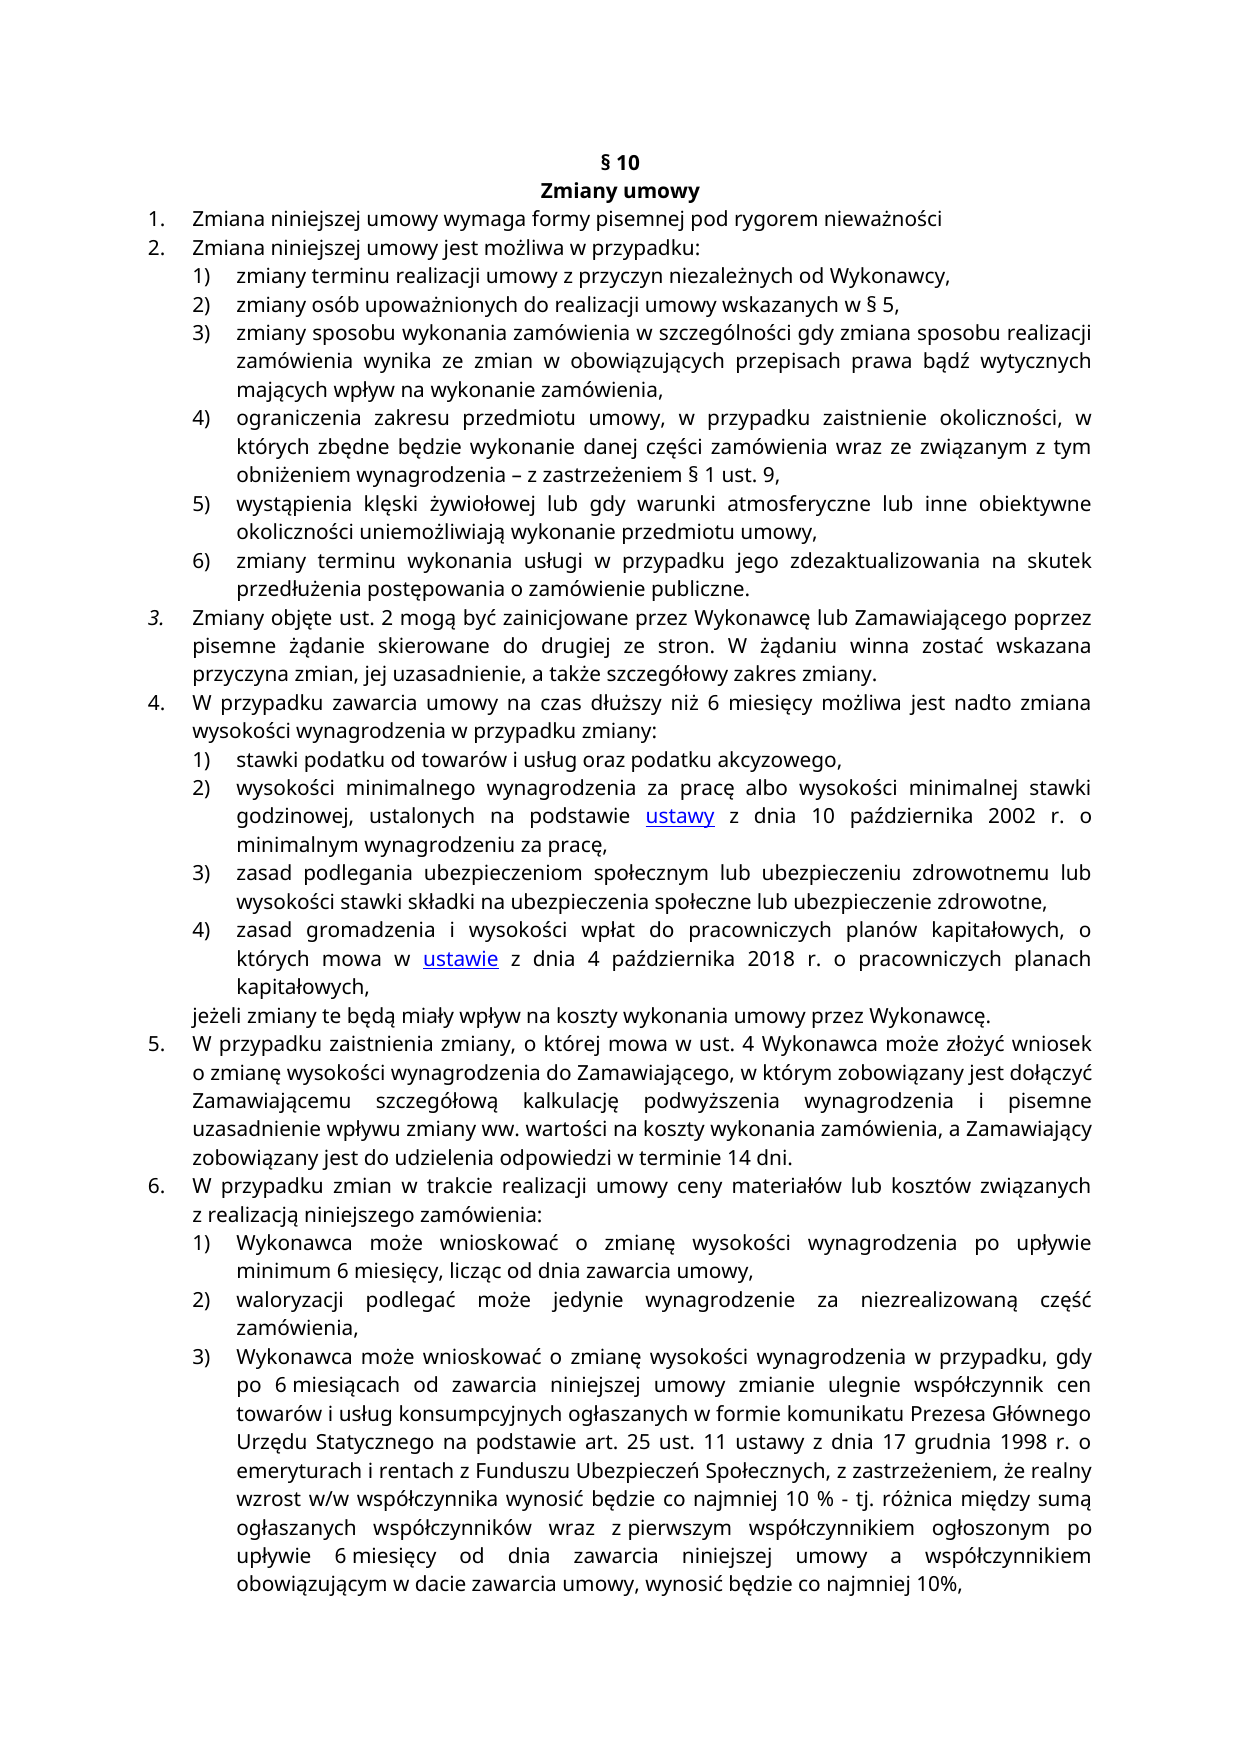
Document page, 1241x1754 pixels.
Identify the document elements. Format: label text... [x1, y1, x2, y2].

list Zmiany objęte ust. 2 mogą być zainicjowane przez Wykonawcę lub Zamawiającego poprzez pisemne żądanie skierowane do drugiej ze stron. W żądaniu winna zostać wskazana przyczyna zmian, jej uzasadnienie, a także szczegółowy zakres zmiany. [148, 603, 1093, 688]
list W przypadku zaistnienia zmiany, o której mowa w ust. 4 Wykonawca może złożyć wniosek o zmianę wysokości wynagrodzenia do Zamawiającego, w którym zobowiązany jest dołączyć Zamawiającemu szczegółową kalkulację podwyższenia wynagrodzenia i pisemne uzasadnienie wpływu zmiany ww. wartości na koszty wykonania zamówienia, a Zamawiający zobowiązany jest do udzielenia odpowiedzi w terminie 14 dni. [148, 1029, 1093, 1171]
list wysokości minimalnego wynagrodzenia za pracę albo wysokości minimalnej stawki godzinowej, ustalonych na podstawie ustawy z dnia 10 października 2002 r. o minimalnym wynagrodzeniu za pracę, [192, 773, 1093, 858]
list zmiany terminu wykonania usługi w przypadku jego zdezaktualizowania na skutek przedłużenia postępowania o zamówienie publiczne. [192, 546, 1093, 603]
list W przypadku zawarcia umowy na czas dłuższy niż 6 miesięcy możliwa jest nadto zmiana wysokości wynagrodzenia w przypadku zmiany: [148, 688, 1093, 745]
list Zmiana niniejszej umowy wymaga formy pisemnej pod rygorem nieważności [148, 204, 1093, 233]
list zmiany terminu realizacji umowy z przyczyn niezależnych od Wykonawcy, [192, 261, 1093, 290]
text jeżeli zmiany te będą miały wpływ na koszty wykonania umowy przez Wykonawcę. [148, 1001, 1093, 1029]
list wystąpienia klęski żywiołowej lub gdy warunki atmosferyczne lub inne obiektywne okoliczności uniemożliwiają wykonanie przedmiotu umowy, [192, 489, 1093, 546]
list Zmiana niniejszej umowy jest możliwa w przypadku: [148, 233, 1093, 261]
list W przypadku zmian w trakcie realizacji umowy ceny materiałów lub kosztów związanych z realizacją niniejszego zamówienia: [148, 1171, 1093, 1228]
list zasad gromadzenia i wysokości wpłat do pracowniczych planów kapitałowych, o których mowa w ustawie z dnia 4 października 2018 r. o pracowniczych planach kapitałowych, [192, 915, 1093, 1001]
list waloryzacji podlegać może jedynie wynagrodzenie za niezrealizowaną część zamówienia, [192, 1285, 1093, 1342]
list zmiany osób upoważnionych do realizacji umowy wskazanych w § 5, [192, 290, 1093, 318]
list Wykonawca może wnioskować o zmianę wysokości wynagrodzenia po upływie minimum 6 miesięcy, licząc od dnia zawarcia umowy, [192, 1228, 1093, 1285]
list stawki podatku od towarów i usług oraz podatku akcyzowego, [192, 745, 1093, 773]
list Wykonawca może wnioskować o zmianę wysokości wynagrodzenia w przypadku, gdy po 6 miesiącach od zawarcia niniejszej umowy zmianie ulegnie współczynnik cen towarów i usług konsumpcyjnych ogłaszanych w formie komunikatu Prezesa Głównego Urzędu Statycznego na podstawie art. 25 ust. 11 ustawy z dnia 17 grudnia 1998 r. o emeryturach i rentach z Funduszu Ubezpieczeń Społecznych, z zastrzeżeniem, że realny wzrost w/w współczynnika wynosić będzie co najmniej 10 % - tj. różnica między sumą ogłaszanych współczynników wraz z pierwszym współczynnikiem ogłoszonym po upływie 6 miesięcy od dnia zawarcia niniejszej umowy a współczynnikiem obowiązującym w dacie zawarcia umowy, wynosić będzie co najmniej 10%, [192, 1342, 1093, 1598]
text § 10 [148, 148, 1093, 176]
list ograniczenia zakresu przedmiotu umowy, w przypadku zaistnienie okoliczności, w których zbędne będzie wykonanie danej części zamówienia wraz ze związanym z tym obniżeniem wynagrodzenia – z zastrzeżeniem § 1 ust. 9, [192, 403, 1093, 489]
list zmiany sposobu wykonania zamówienia w szczególności gdy zmiana sposobu realizacji zamówienia wynika ze zmian w obowiązujących przepisach prawa bądź wytycznych mających wpływ na wykonanie zamówienia, [192, 318, 1093, 403]
text Zmiany umowy [148, 176, 1093, 204]
list zasad podlegania ubezpieczeniom społecznym lub ubezpieczeniu zdrowotnemu lub wysokości stawki składki na ubezpieczenia społeczne lub ubezpieczenie zdrowotne, [192, 858, 1093, 915]
